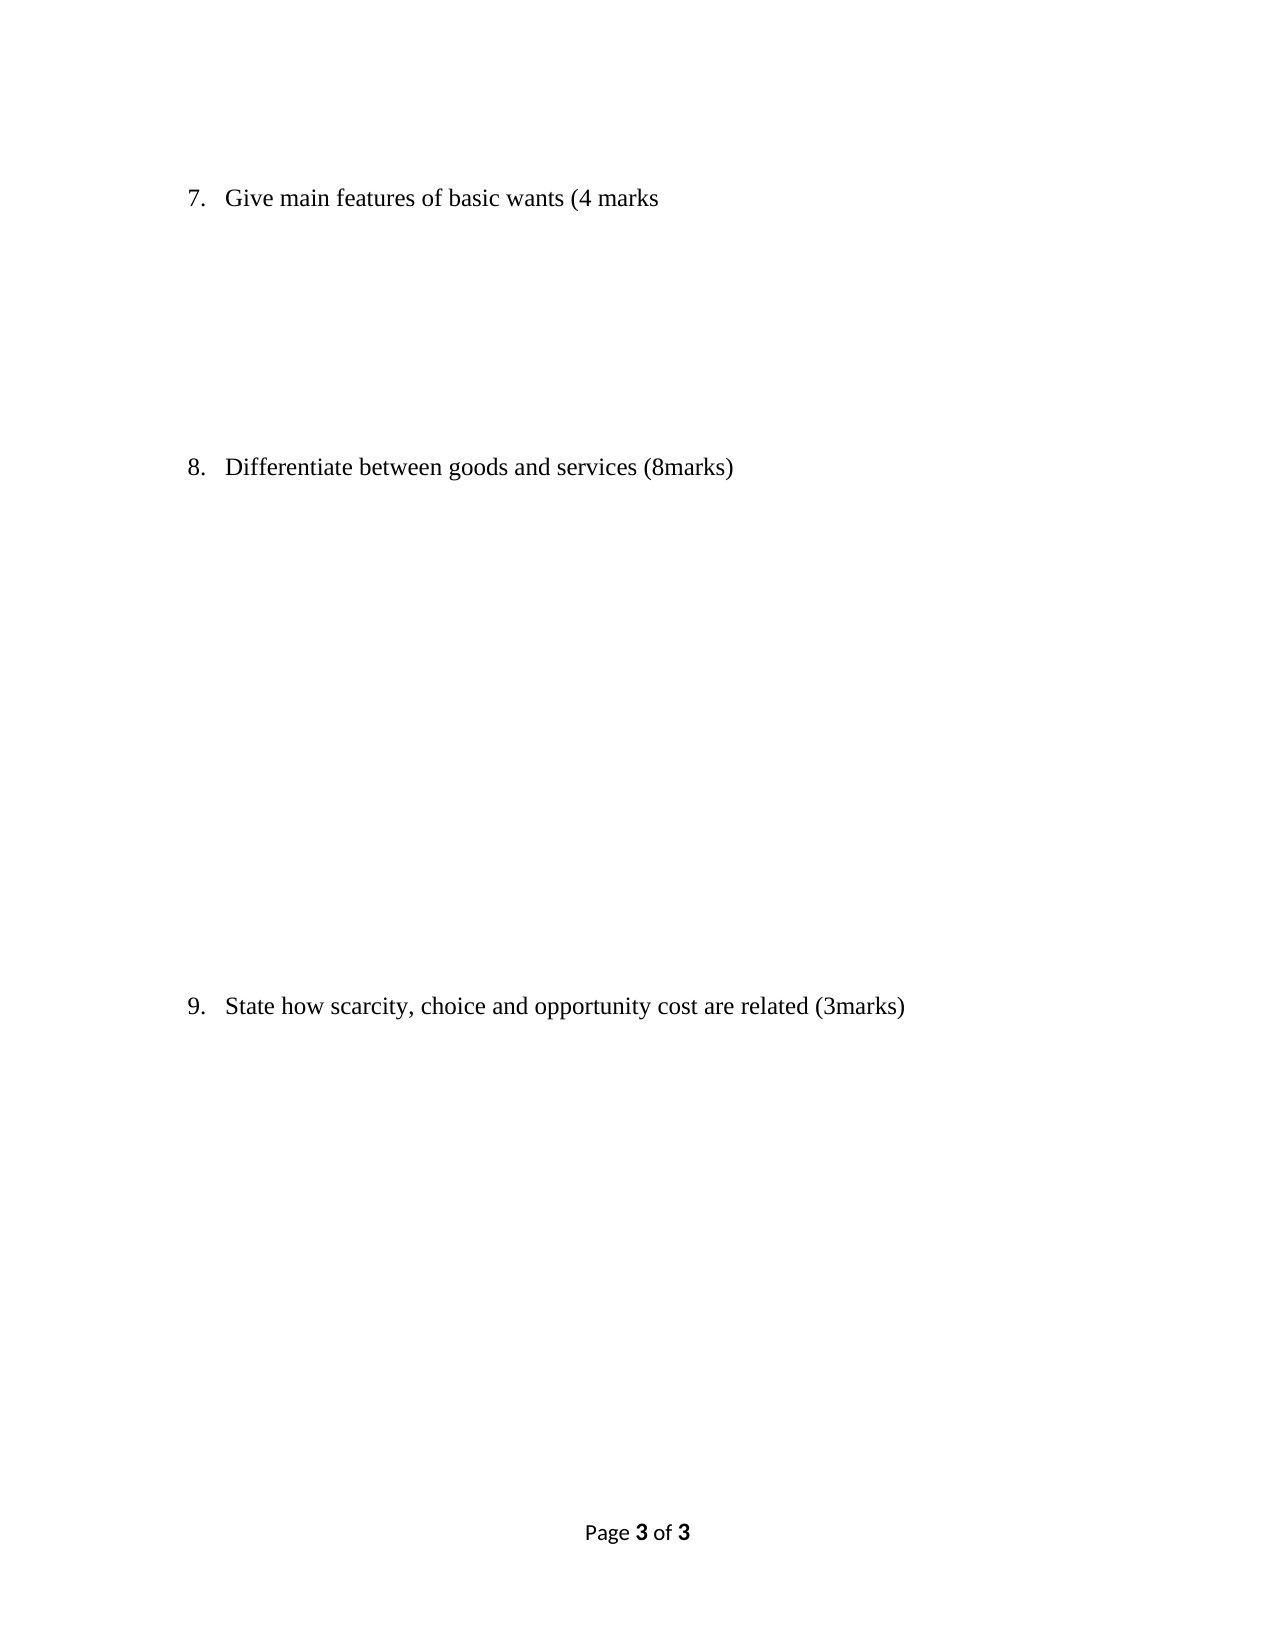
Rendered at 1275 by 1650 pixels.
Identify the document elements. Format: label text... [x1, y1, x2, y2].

list State how scarcity, choice and opportunity cost are related (3marks) [187, 991, 1125, 1019]
list Differentiate between goods and services (8marks) [187, 452, 1125, 481]
list Give main features of basic wants (4 marks [187, 183, 1125, 212]
